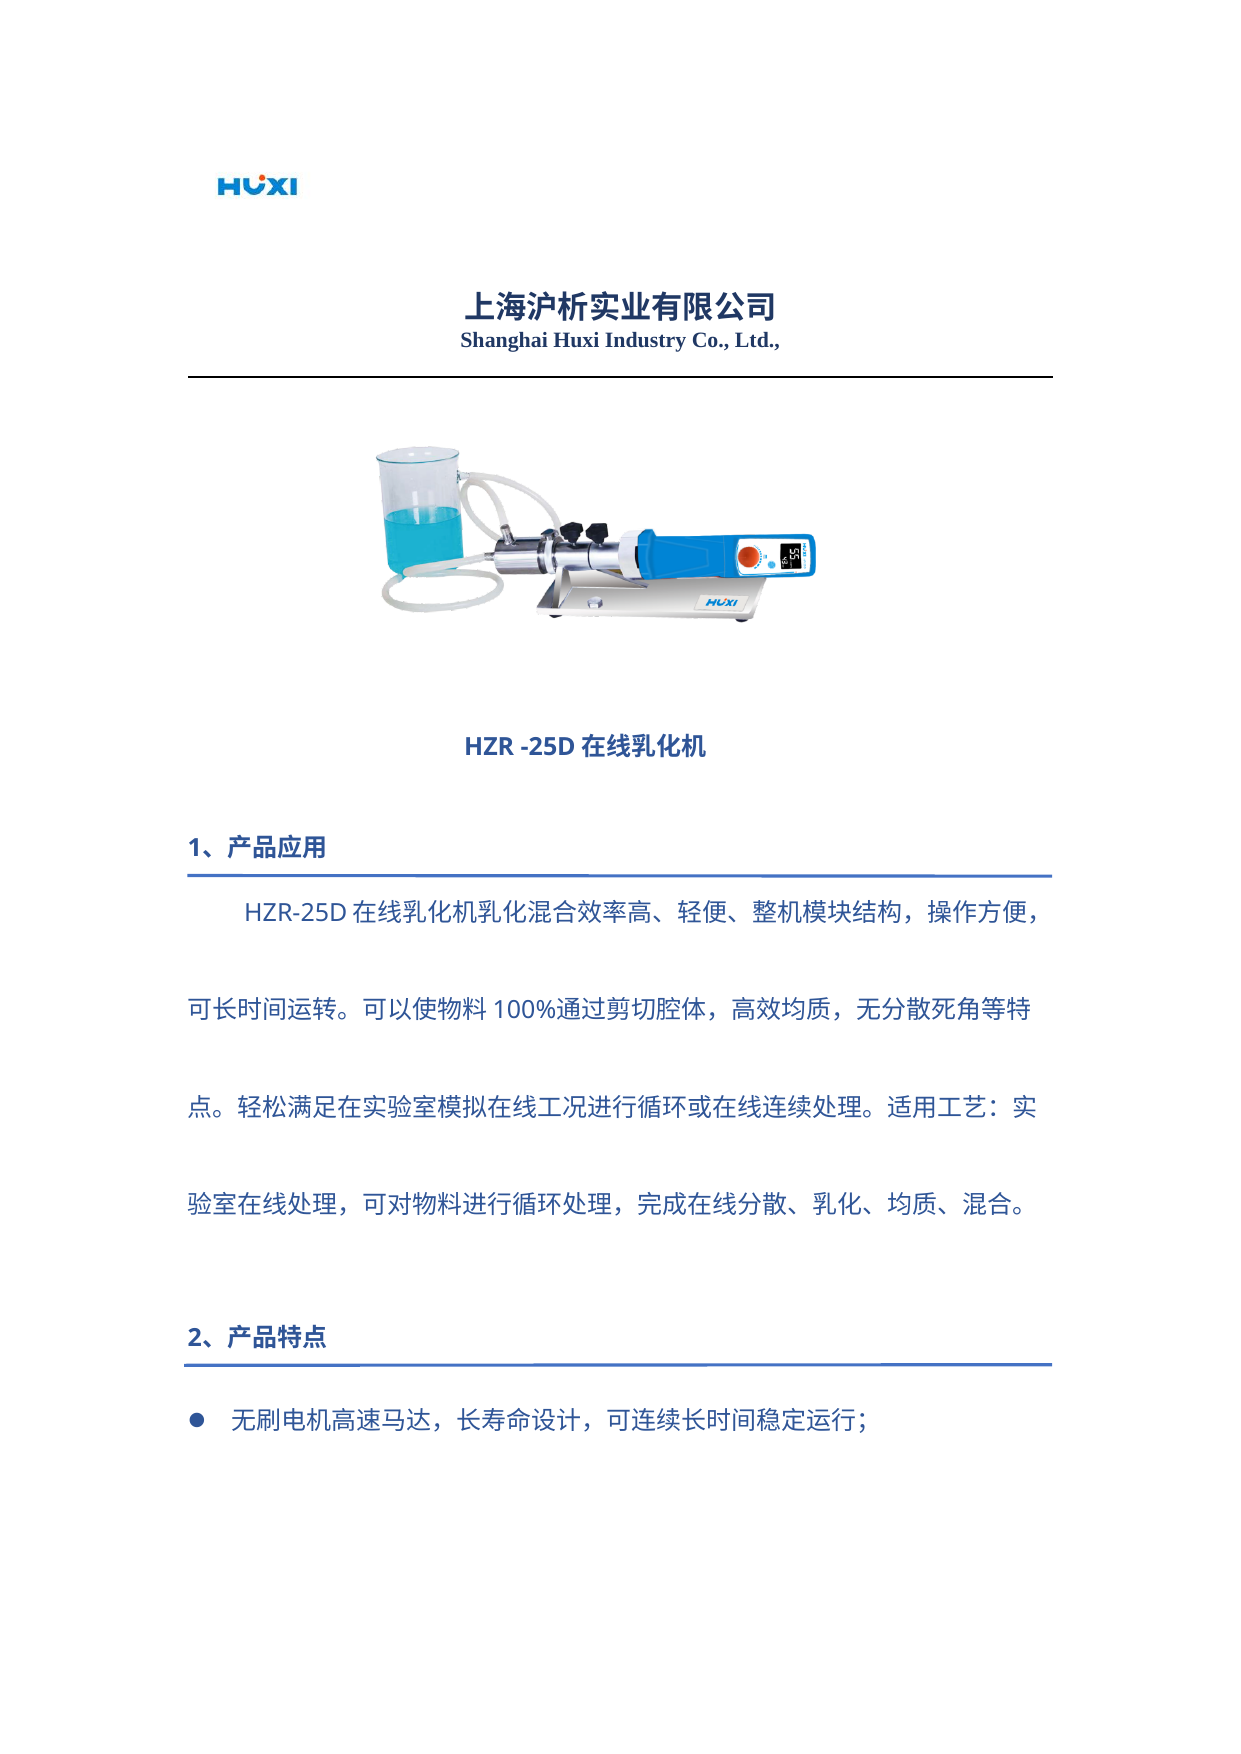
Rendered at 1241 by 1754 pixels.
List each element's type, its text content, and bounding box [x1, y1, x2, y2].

text HZR-25D在线乳化机乳化混合效率高、轻便、整机模块结构，操作方便，可长时间运转。可以使物料100%通过剪切腔体，高效均质，无分散死角等特点。轻松满足在实验室模拟在线工况进行循环或在线连续处理。适用工艺：实验室在线处理，可对物料进行循环处理，完成在线分散、乳化、均质、混合。 [187, 878, 1053, 1236]
picture [263, 390, 978, 669]
list 无刷电机高速马达，长寿命设计，可连续长时间稳定运行； [187, 1386, 1053, 1451]
text 2、产品特点 [187, 1303, 1053, 1368]
picture [187, 117, 323, 253]
text 1、产品应用 [187, 813, 1053, 878]
